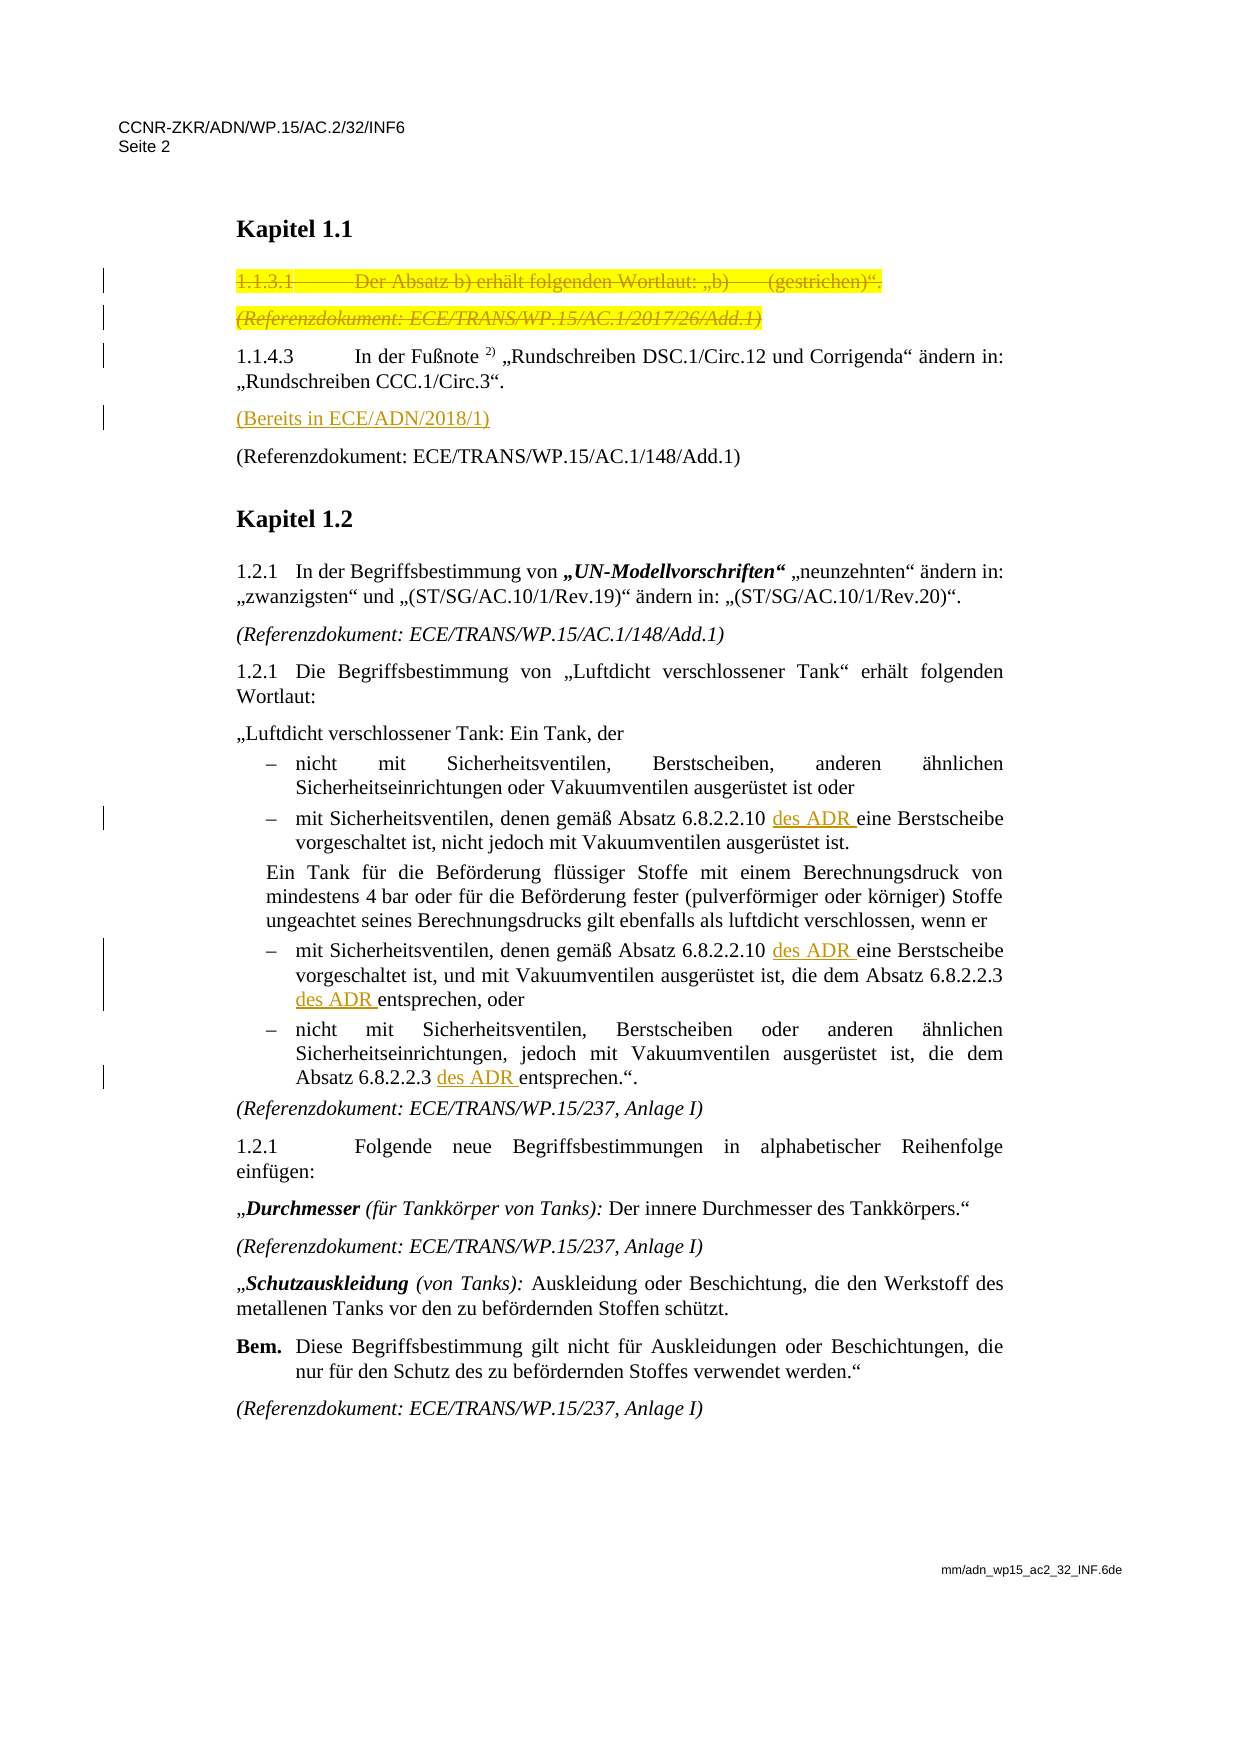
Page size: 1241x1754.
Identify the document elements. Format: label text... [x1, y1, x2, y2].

text „Luftdicht verschlossener Tank: Ein Tank, der [236, 721, 1122, 745]
text (Referenzdokument: ECE/TRANS/WP.15/237, Anlage I) [236, 1233, 1004, 1258]
text – nicht mit Sicherheitsventilen, Berstscheiben oder anderen ähnlichen Sicherheitseinrichtungen, jedoch mit Vakuumventilen ausgerüstet ist, die dem Absatz 6.8.2.2.3 entsprechen.“. [266, 1017, 1004, 1089]
text (Referenzdokument: ECE/TRANS/WP.15/237, Anlage I) [236, 1095, 1004, 1120]
text 1.2.1 Die Begriffsbestimmung von „Luftdicht verschlossener Tank“ erhält folgenden Wortlaut: [236, 658, 1004, 708]
text (Referenzdokument: ECE/TRANS/WP.15/237, Anlage I) [236, 1395, 1004, 1420]
text Bem. Diese Begriffsbestimmung gilt nicht für Auskleidungen oder Beschichtungen, die nur für den Schutz des zu befördernden Stoffes verwendet werden.“ [236, 1333, 1004, 1383]
text – mit Sicherheitsventilen, denen gemäß Absatz 6.8.2.2.10 eine Berstscheibe vorgeschaltet ist, nicht jedoch mit Vakuumventilen ausgerüstet ist. [266, 806, 1004, 854]
text „Durchmesser (für Tankkörper von Tanks): Der innere Durchmesser des Tankkörpers.“ [236, 1195, 1004, 1220]
text – mit Sicherheitsventilen, denen gemäß Absatz 6.8.2.2.10 eine Berstscheibe vorgeschaltet ist, und mit Vakuumventilen ausgerüstet ist, die dem Absatz 6.8.2.2.3 entsprechen, oder [266, 938, 1004, 1011]
text 1.2.1 In der Begriffsbestimmung von „UN-Modellvorschriften“ „neunzehnten“ ändern in: „zwanzigsten“ und „(ST/SG/AC.10/1/Rev.19)“ ändern in: „(ST/SG/AC.10/1/Rev.20)“. [236, 558, 1004, 608]
text (Referenzdokument: ECE/TRANS/WP.15/AC.1/148/Add.1) [236, 621, 1004, 646]
text – nicht mit Sicherheitsventilen, Berstscheiben, anderen ähnlichen Sicherheitseinrichtungen oder Vakuumventilen ausgerüstet ist oder [266, 751, 1004, 799]
text Ein Tank für die Beförderung flüssiger Stoffe mit einem Berechnungsdruck von mindestens 4 bar oder für die Beförderung fester (pulverförmiger oder körniger) Stoffe ungeachtet seines Berechnungsdrucks gilt ebenfalls als luftdicht verschlossen, wenn er [266, 860, 1004, 932]
text 1.2.1 Folgende neue Begriffsbestimmungen in alphabetischer Reihenfolge einfügen: [236, 1133, 1004, 1183]
text Kapitel 1.1 [118, 215, 1004, 243]
text „Schutzauskleidung (von Tanks): Auskleidung oder Beschichtung, die den Werkstoff des metallenen Tanks vor den zu befördernden Stoffen schützt. [236, 1270, 1004, 1320]
text (Referenzdokument: ECE/TRANS/WP.15/AC.1/148/Add.1) [236, 443, 1004, 468]
text 1.1.4.3 In der Fußnote 2) „Rundschreiben DSC.1/Circ.12 und Corrigenda“ ändern in: „Rundschreiben CCC.1/Circ.3“. [236, 343, 1004, 393]
text Kapitel 1.2 [118, 505, 1004, 533]
